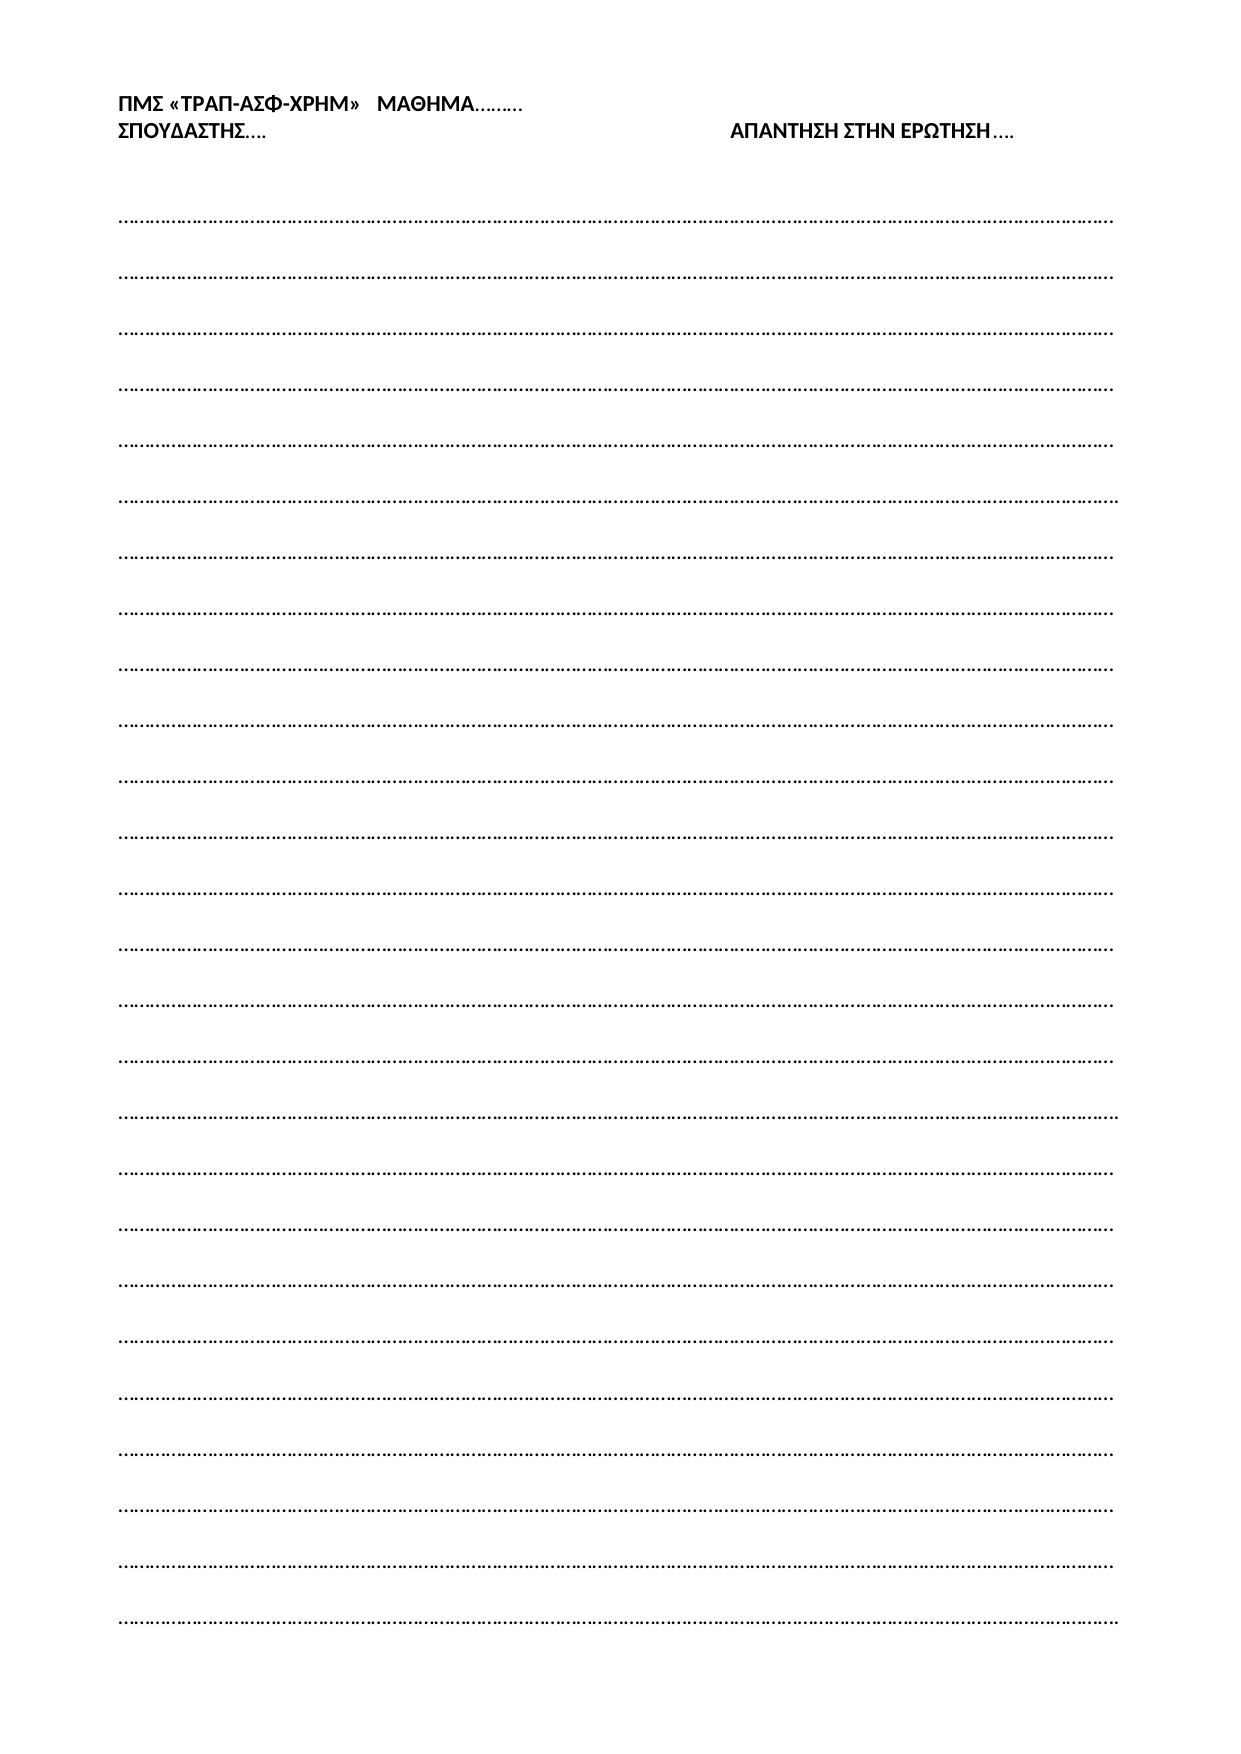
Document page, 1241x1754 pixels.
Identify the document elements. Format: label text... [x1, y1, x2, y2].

text ΣΠΟΥΔΑΣΤΗΣ…. ΑΠΑΝΤΗΣΗ ΣΤΗΝ ΕΡΩΤΗΣΗ…. [118, 117, 1122, 145]
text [118, 1322, 1122, 1630]
text ……………………………………………………………………………………………………………………………………………………………………………………………………………………………………………………………………………………………………………………………………………………………………………………………………………………………………………………………………………………………………………………… [118, 1153, 1122, 1293]
text ΠΜΣ «ΤΡΑΠ-ΑΣΦ-ΧΡΗΜ» ΜΑΘΗΜΑ……… [118, 89, 1122, 117]
text ……………………………………………………………………………………………………………………………………………………………………………………………………………………………………………………………………………………………………………………………………………………………………………………………………………………………………………………………………………………………………………………………………………………………………………………………………………………………………………………………………………………………………………………………………………………………………………………………………………………………………………………………………… [118, 537, 1122, 789]
